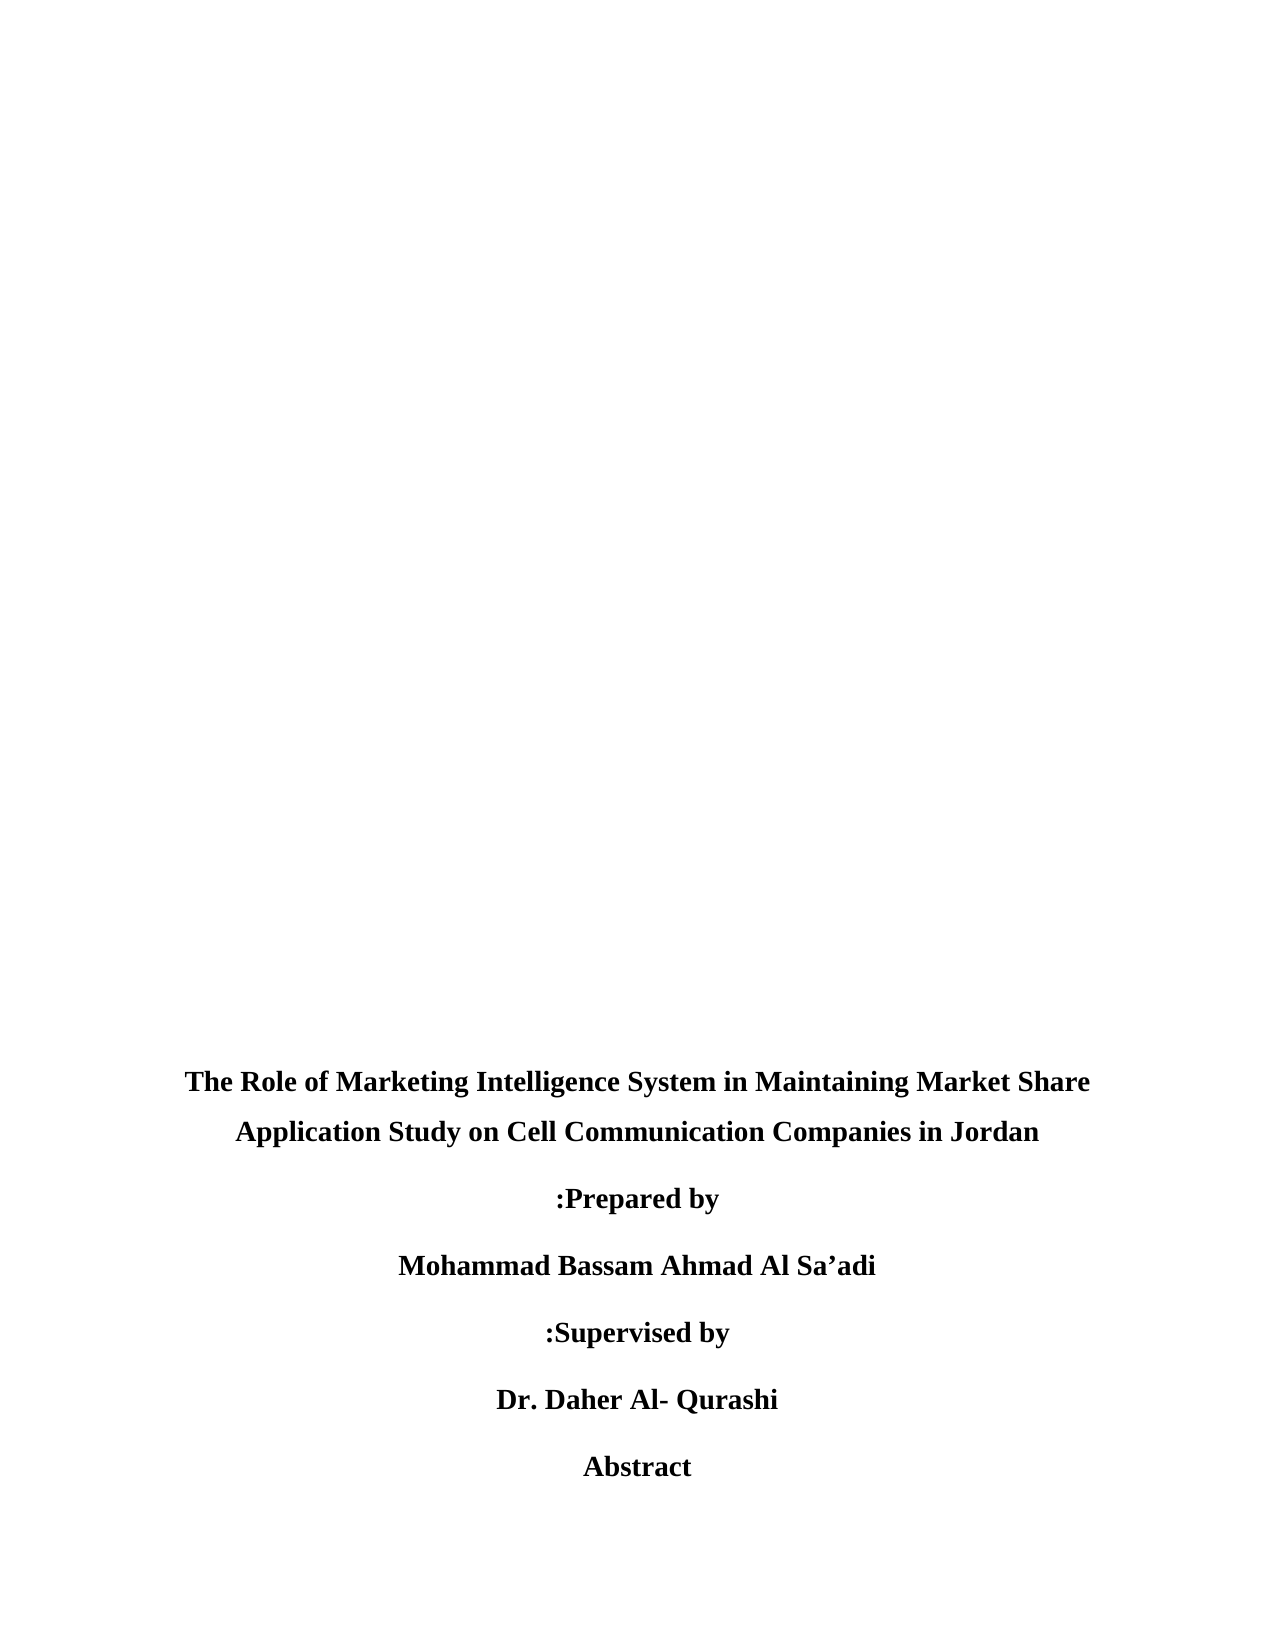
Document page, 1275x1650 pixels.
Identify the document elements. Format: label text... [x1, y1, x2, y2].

text The Role of Marketing Intelligence System in Maintaining Market Share Application Study on Cell Communication Companies in Jordan [150, 1064, 1125, 1148]
text Prepared by: [150, 1181, 1125, 1214]
text Mohammad Bassam Ahmad Al Sa’adi [150, 1248, 1125, 1282]
text Abstract [150, 1449, 1125, 1482]
text Supervised by: [150, 1315, 1125, 1348]
text Dr. Daher Al- Qurashi [150, 1382, 1125, 1416]
